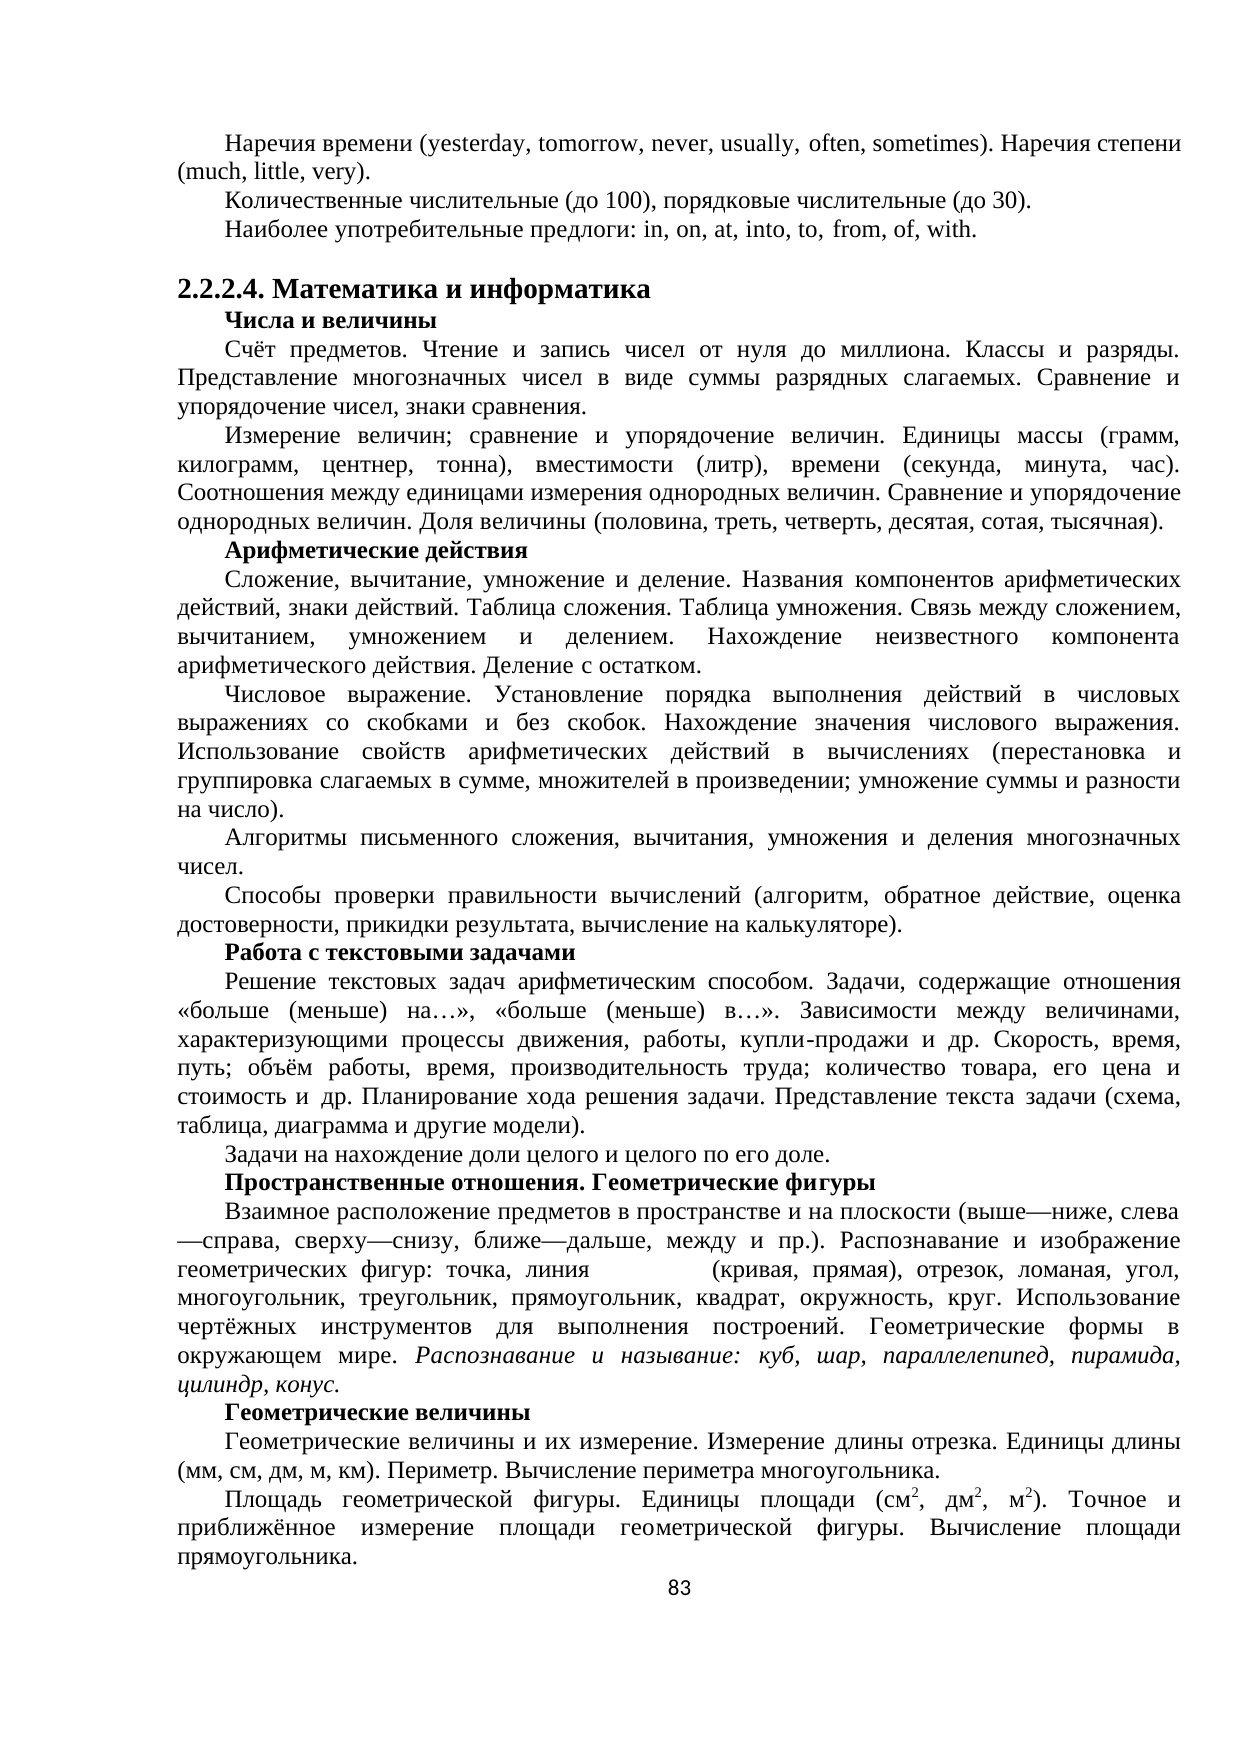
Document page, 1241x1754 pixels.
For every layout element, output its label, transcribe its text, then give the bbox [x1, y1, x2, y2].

text Счёт предметов. Чтение и запись чисел от нуля до миллиона. Классы и разряды. Представление многозначных чисел в виде суммы разрядных слагаемых. Сравнение и упорядочение чисел, знаки сравнения. [177, 334, 1181, 420]
text Пространственные отношения. Геометрические фигуры [177, 1167, 1181, 1196]
text Измерение величин; сравнение и упорядочение величин. Единицы массы (грамм, килограмм, центнер, тонна), вместимости (литр), времени (секунда, минута, час). Соотношения между единицами измерения однородных величин. Сравнение и упорядочение однородных величин. Доля величины (половина, треть, четверть, десятая, сотая, тысячная). [177, 420, 1181, 535]
text Способы проверки правильности вычислений (алгоритм, обратное действие, оценка достоверности, прикидки результата, вычисление на калькуляторе). [177, 880, 1181, 937]
text Количественные числительные (до 100), порядковые числительные (до 30). [177, 185, 1181, 214]
text 2.2.2.4. Математика и информатика [177, 271, 1181, 305]
text Задачи на нахождение доли целого и целого по его доле. [177, 1139, 1181, 1167]
text Наиболее употребительные предлоги: in, on, at, into, to, from, of, with. [177, 214, 1181, 243]
text Наречия времени (yesterday, tomorrow, never, usually, often, sometimes). Наречия степени (much, little, very). [177, 128, 1181, 185]
text Геометрические величины и их измерение. Измерение длины отрезка. Единицы длины (мм, см, дм, м, км). Периметр. Вычисление периметра многоугольника. [177, 1426, 1181, 1484]
text Площадь геометрической фигуры. Единицы площади (см2, дм2, м2). Точное и приближённое измерение площади геометрической фигуры. Вычисление площади прямоугольника. [177, 1484, 1181, 1570]
text Числовое выражение. Установление порядка выполнения действий в числовых выражениях со скобками и без скобок. Нахождение значения числового выражения. Использование свойств арифметических действий в вычислениях (перестановка и группировка слагаемых в сумме, множителей в произведении; умножение суммы и разности на число). [177, 679, 1181, 822]
text Сложение, вычитание, умножение и деление. Названия компонентов арифметических действий, знаки действий. Таблица сложения. Таблица умножения. Связь между сложением, вычитанием, умножением и делением. Нахождение неизвестного компонента арифметического действия. Деление с остатком. [177, 564, 1181, 679]
text Арифметические действия [177, 535, 1181, 564]
text Работа с текстовыми задачами [177, 937, 1181, 966]
text Числа и величины [177, 305, 1181, 334]
text Геометрические величины [177, 1397, 1181, 1426]
text Взаимное расположение предметов в пространстве и на плоскости (выше—ниже, слева—справа, сверху—снизу, ближе—дальше, между и пр.). Распознавание и изображение геометрических фигур: точка, линия (кривая, прямая), отрезок, ломаная, угол, многоугольник, треугольник, прямоугольник, квадрат, окружность, круг. Использование чертёжных инструментов для выполнения построений. Геометрические формы в окружающем мире. Распознавание и называние: куб, шар, параллелепипед, пирамида, цилиндр, конус. [177, 1196, 1181, 1397]
text Решение текстовых задач арифметическим способом. Задачи, содержащие отношения «больше (меньше) на…», «больше (меньше) в…». Зависимости между величинами, характеризующими процессы движения, работы, купли-продажи и др. Скорость, время, путь; объём работы, время, производительность труда; количество товара, его цена и стоимость и др. Планирование хода решения задачи. Представление текста задачи (схема, таблица, диаграмма и другие модели). [177, 966, 1181, 1139]
text Алгоритмы письменного сложения, вычитания, умножения и деления многозначных чисел. [177, 822, 1181, 880]
